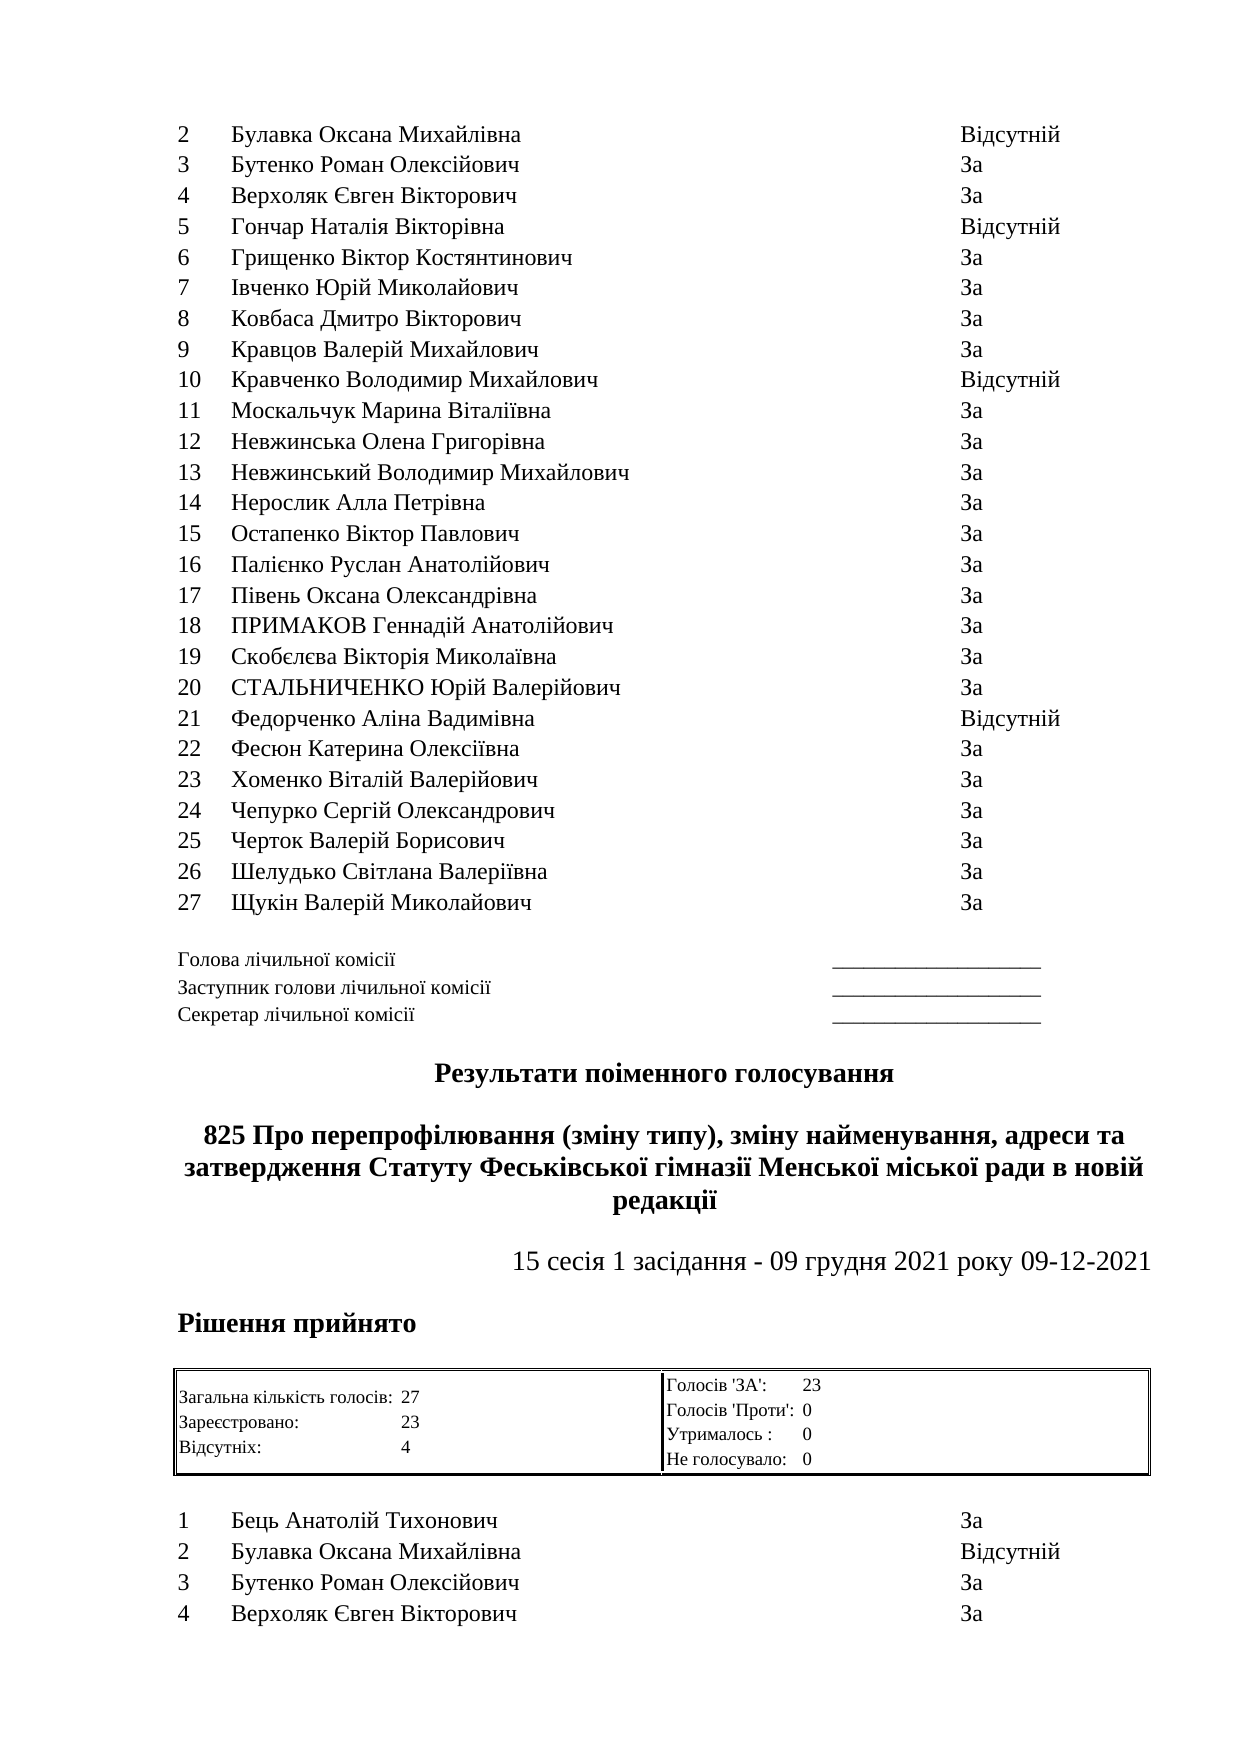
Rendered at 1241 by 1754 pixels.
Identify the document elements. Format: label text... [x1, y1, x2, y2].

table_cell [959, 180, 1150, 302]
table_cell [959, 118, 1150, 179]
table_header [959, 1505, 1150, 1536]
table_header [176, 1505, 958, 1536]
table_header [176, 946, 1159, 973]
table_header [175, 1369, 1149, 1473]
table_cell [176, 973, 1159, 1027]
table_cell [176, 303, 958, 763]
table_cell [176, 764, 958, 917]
text Результати поіменного голосування [177, 1057, 1152, 1089]
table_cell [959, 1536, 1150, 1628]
text 825 Про перепрофілювання (зміну типу), зміну найменування, адреси та затвердження Статуту Феськівської гімназії Менської міської ради в новій редакції [177, 1118, 1152, 1215]
text 15 сесія 1 засідання - 09 грудня 2021 року 09-12-2021 [177, 1244, 1152, 1277]
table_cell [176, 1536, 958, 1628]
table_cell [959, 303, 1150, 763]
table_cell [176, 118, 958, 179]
text Рішення прийнято [177, 1306, 1152, 1338]
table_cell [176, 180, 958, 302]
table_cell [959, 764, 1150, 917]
